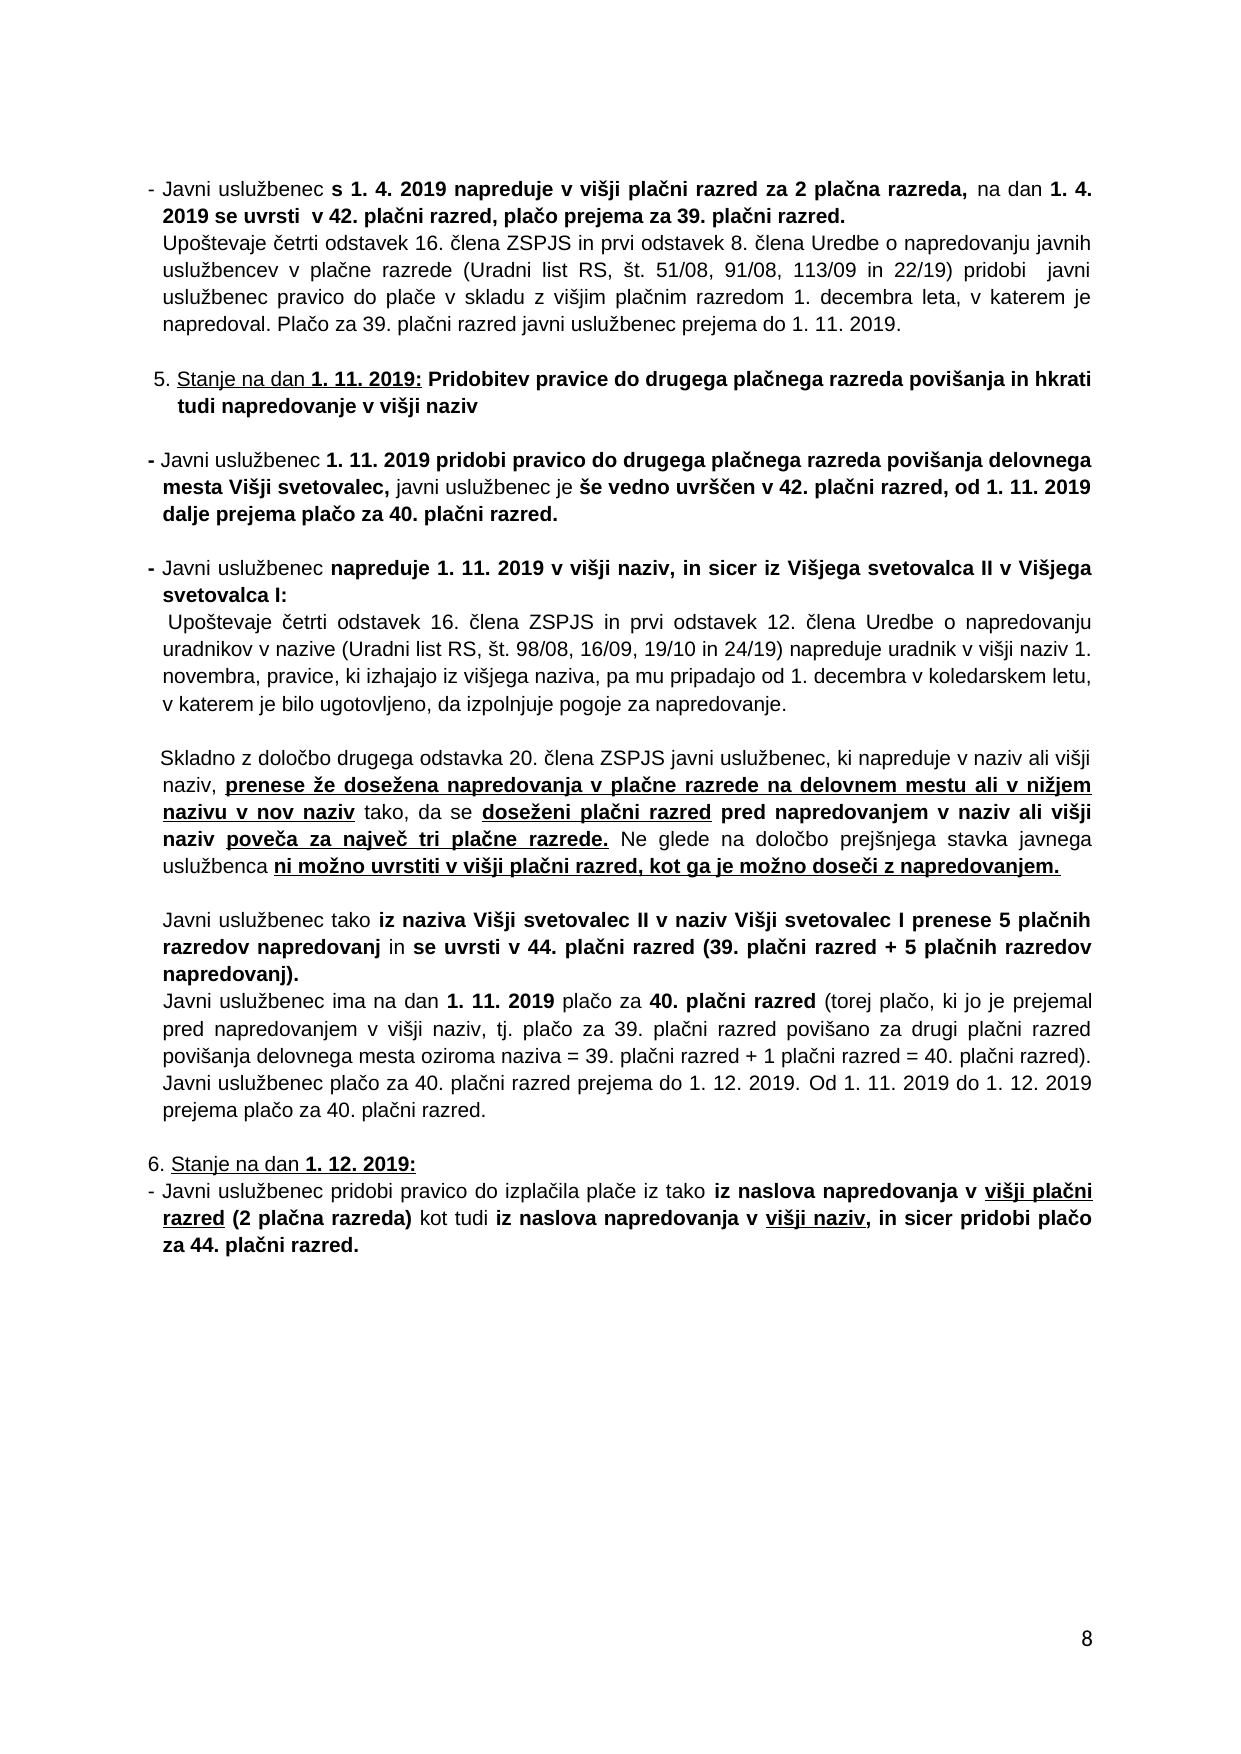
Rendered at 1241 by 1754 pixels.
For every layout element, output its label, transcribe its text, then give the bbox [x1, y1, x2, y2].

text Javni uslužbenec tako iz naziva Višji svetovalec II v naziv Višji svetovalec I prenese 5 plačnih razredov napredovanj in se uvrsti v 44. plačni razred (39. plačni razred + 5 plačnih razredov napredovanj). [148, 906, 1093, 987]
text Javni uslužbenec ima na dan 1. 11. 2019 plačo za 40. plačni razred (torej plačo, ki jo je prejemal pred napredovanjem v višji naziv, tj. plačo za 39. plačni razred povišano za drugi plačni razred povišanja delovnega mesta oziroma naziva = 39. plačni razred + 1 plačni razred = 40. plačni razred). Javni uslužbenec plačo za 40. plačni razred prejema do 1. 12. 2019. Od 1. 11. 2019 do 1. 12. 2019 prejema plačo za 40. plačni razred. [148, 987, 1093, 1123]
text - Javni uslužbenec napreduje 1. 11. 2019 v višji naziv, in sicer iz Višjega svetovalca II v Višjega svetovalca I: [148, 554, 1093, 608]
text Upoštevaje četrti odstavek 16. člena ZSPJS in prvi odstavek 12. člena Uredbe o napredovanju uradnikov v nazive (Uradni list RS, št. 98/08, 16/09, 19/10 in 24/19) napreduje uradnik v višji naziv 1. novembra, pravice, ki izhajajo iz višjega naziva, pa mu pripadajo od 1. decembra v koledarskem letu, v katerem je bilo ugotovljeno, da izpolnjuje pogoje za napredovanje. [148, 608, 1093, 716]
text 5. Stanje na dan 1. 11. 2019: Pridobitev pravice do drugega plačnega razreda povišanja in hkrati tudi napredovanje v višji naziv [148, 364, 1093, 418]
text - Javni uslužbenec 1. 11. 2019 pridobi pravico do drugega plačnega razreda povišanja delovnega mesta Višji svetovalec, javni uslužbenec je še vedno uvrščen v 42. plačni razred, od 1. 11. 2019 dalje prejema plačo za 40. plačni razred. [148, 446, 1093, 527]
text 6. Stanje na dan 1. 12. 2019: [148, 1150, 1093, 1177]
text - Javni uslužbenec pridobi pravico do izplačila plače iz tako iz naslova napredovanja v višji plačni razred (2 plačna razreda) kot tudi iz naslova napredovanja v višji naziv, in sicer pridobi plačo za 44. plačni razred. [148, 1177, 1093, 1258]
text - Javni uslužbenec s 1. 4. 2019 napreduje v višji plačni razred za 2 plačna razreda, na dan 1. 4. 2019 se uvrsti v 42. plačni razred, plačo prejema za 39. plačni razred. [148, 175, 1093, 229]
text Skladno z določbo drugega odstavka 20. člena ZSPJS javni uslužbenec, ki napreduje v naziv ali višji naziv, prenese že dosežena napredovanja v plačne razrede na delovnem mestu ali v nižjem nazivu v nov naziv tako, da se doseženi plačni razred pred napredovanjem v naziv ali višji naziv poveča za največ tri plačne razrede. Ne glede na določbo prejšnjega stavka javnega uslužbenca ni možno uvrstiti v višji plačni razred, kot ga je možno doseči z napredovanjem. [148, 743, 1093, 879]
text Upoštevaje četrti odstavek 16. člena ZSPJS in prvi odstavek 8. člena Uredbe o napredovanju javnih uslužbencev v plačne razrede (Uradni list RS, št. 51/08, 91/08, 113/09 in 22/19) pridobi javni uslužbenec pravico do plače v skladu z višjim plačnim razredom 1. decembra leta, v katerem je napredoval. Plačo za 39. plačni razred javni uslužbenec prejema do 1. 11. 2019. [162, 229, 1093, 337]
